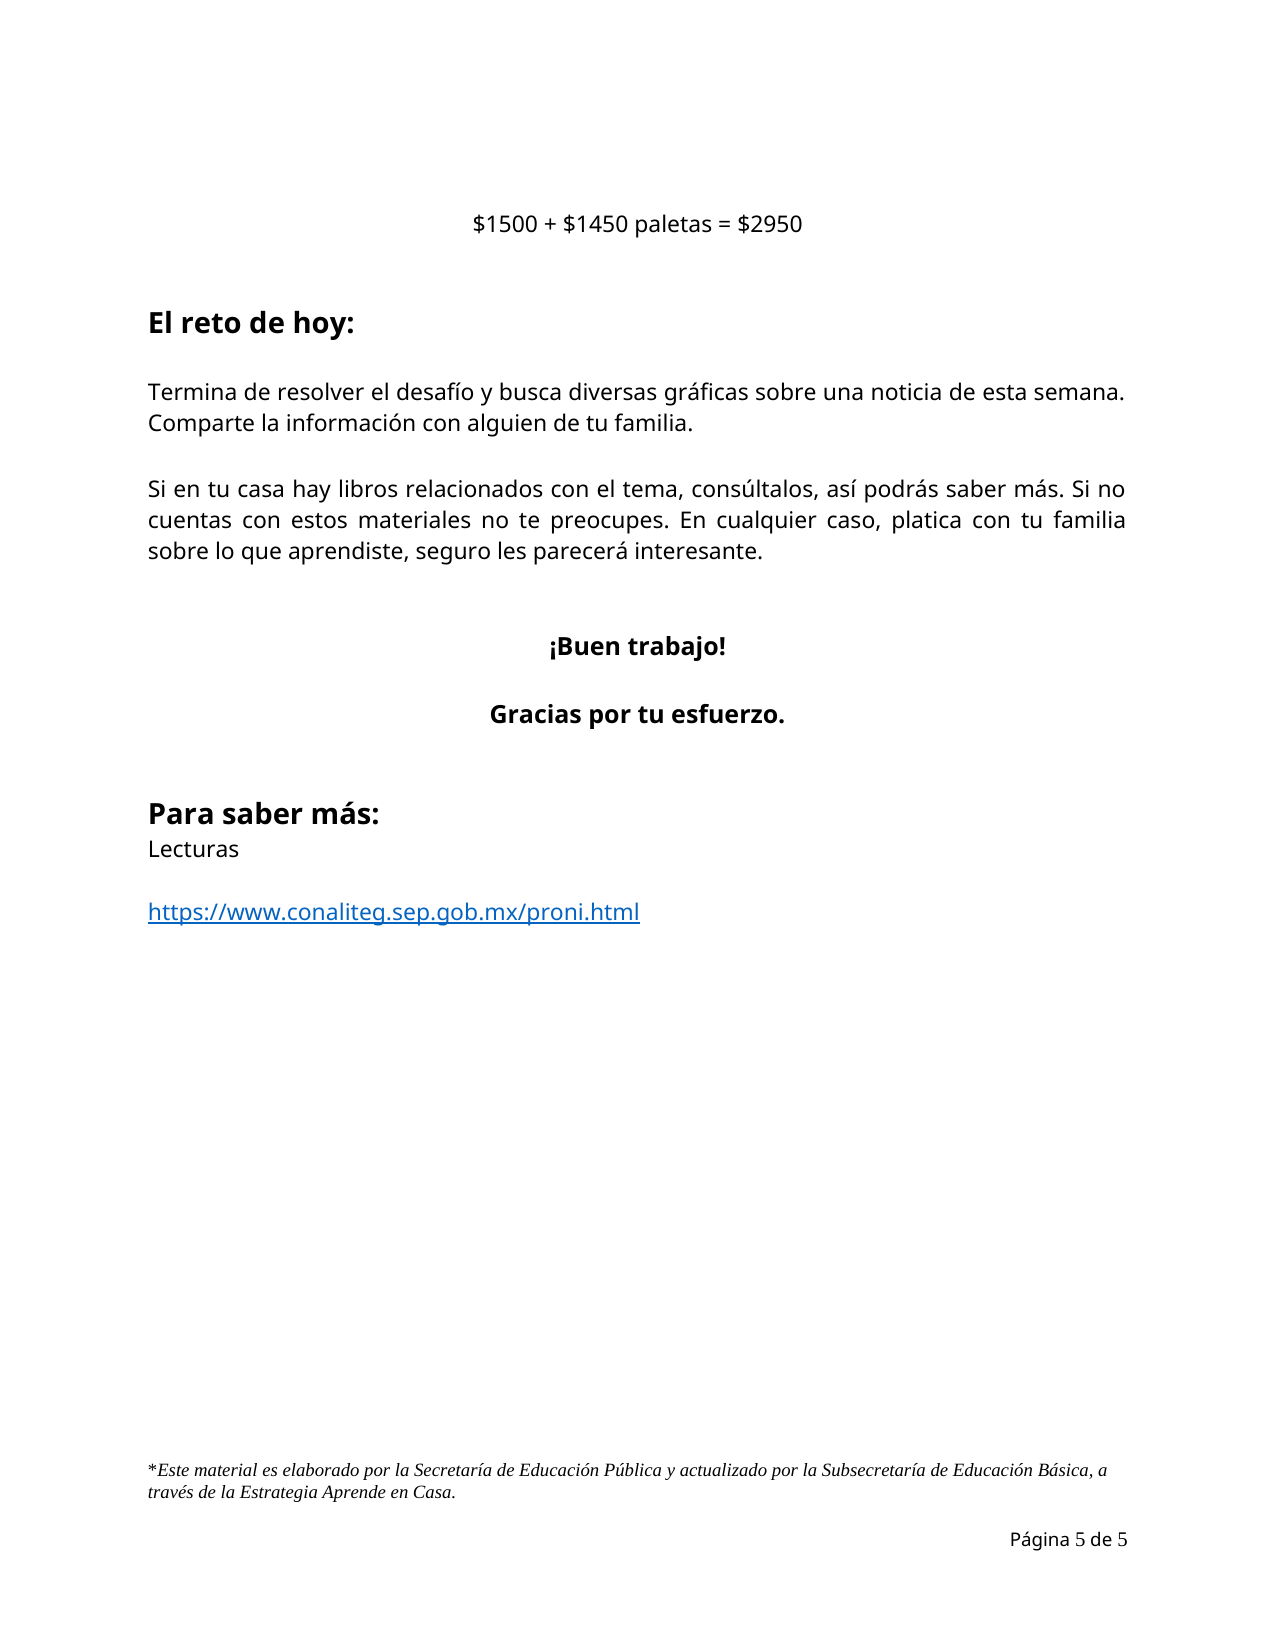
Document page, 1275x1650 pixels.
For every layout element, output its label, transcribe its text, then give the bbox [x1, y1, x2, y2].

text https://www.conaliteg.sep.gob.mx/proni.html [148, 896, 1127, 927]
text Gracias por tu esfuerzo. [148, 697, 1127, 731]
text Termina de resolver el desafío y busca diversas gráficas sobre una noticia de esta semana. Comparte la información con alguien de tu familia. [148, 376, 1127, 438]
text ¡Buen trabajo! [148, 629, 1127, 663]
text Lecturas [148, 833, 1127, 864]
text Si en tu casa hay libros relacionados con el tema, consúltalos, así podrás saber más. Si no cuentas con estos materiales no te preocupes. En cualquier caso, platica con tu familia sobre lo que aprendiste, seguro les parecerá interesante. [148, 472, 1127, 566]
text Para saber más: [148, 793, 1127, 833]
text El reto de hoy: [148, 302, 1127, 342]
text $1500 + $1450 paletas = $2950 [148, 208, 1127, 240]
